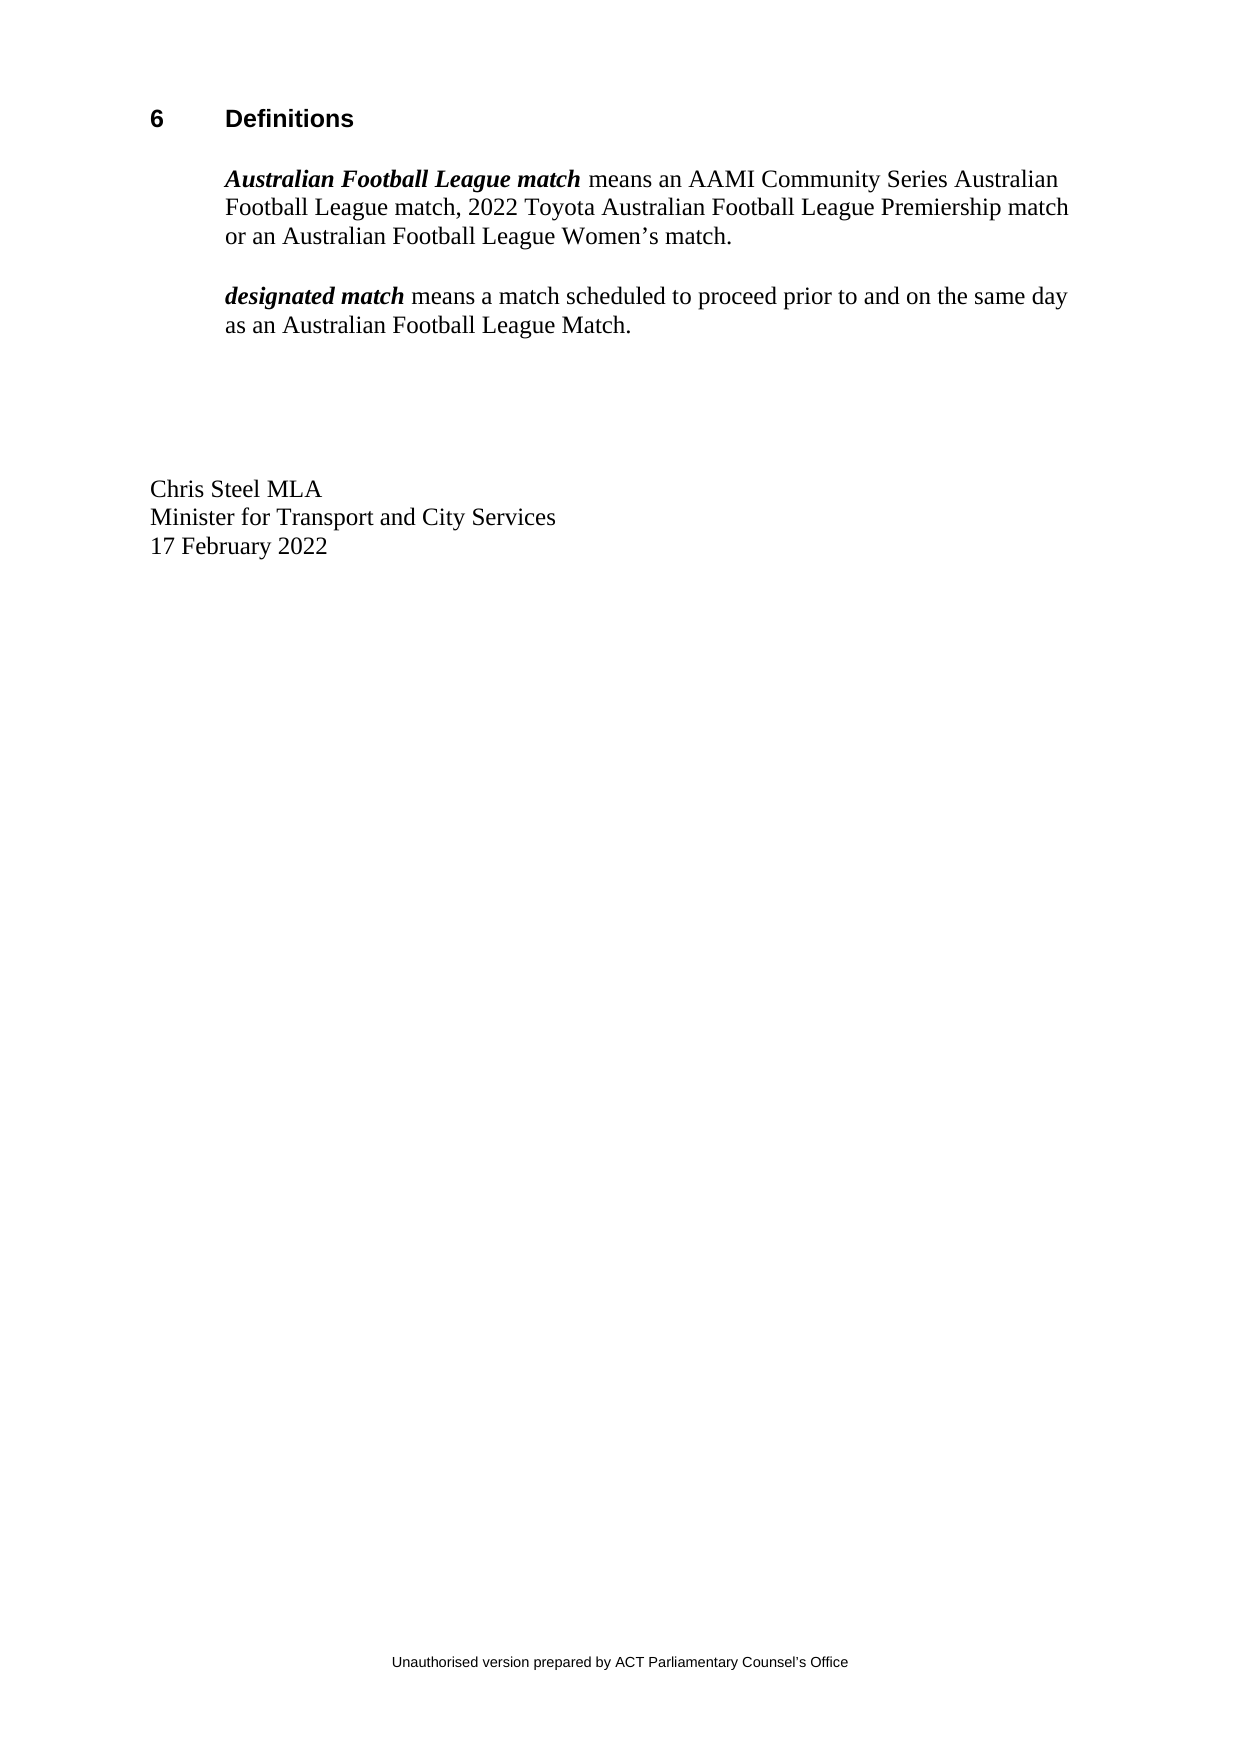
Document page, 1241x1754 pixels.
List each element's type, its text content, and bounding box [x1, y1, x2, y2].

text 17 February 2022 [150, 531, 1090, 560]
text designated match means a match scheduled to proceed prior to and on the same day as an Australian Football League Match. [225, 281, 1090, 339]
text Chris Steel MLA [150, 474, 1090, 502]
text Australian Football League match means an AAMI Community Series Australian Football League match, 2022 Toyota Australian Football League Premiership match or an Australian Football League Women’s match. [150, 164, 1090, 250]
text Minister for Transport and City Services [150, 502, 1090, 531]
text 6 Definitions [150, 104, 1090, 132]
